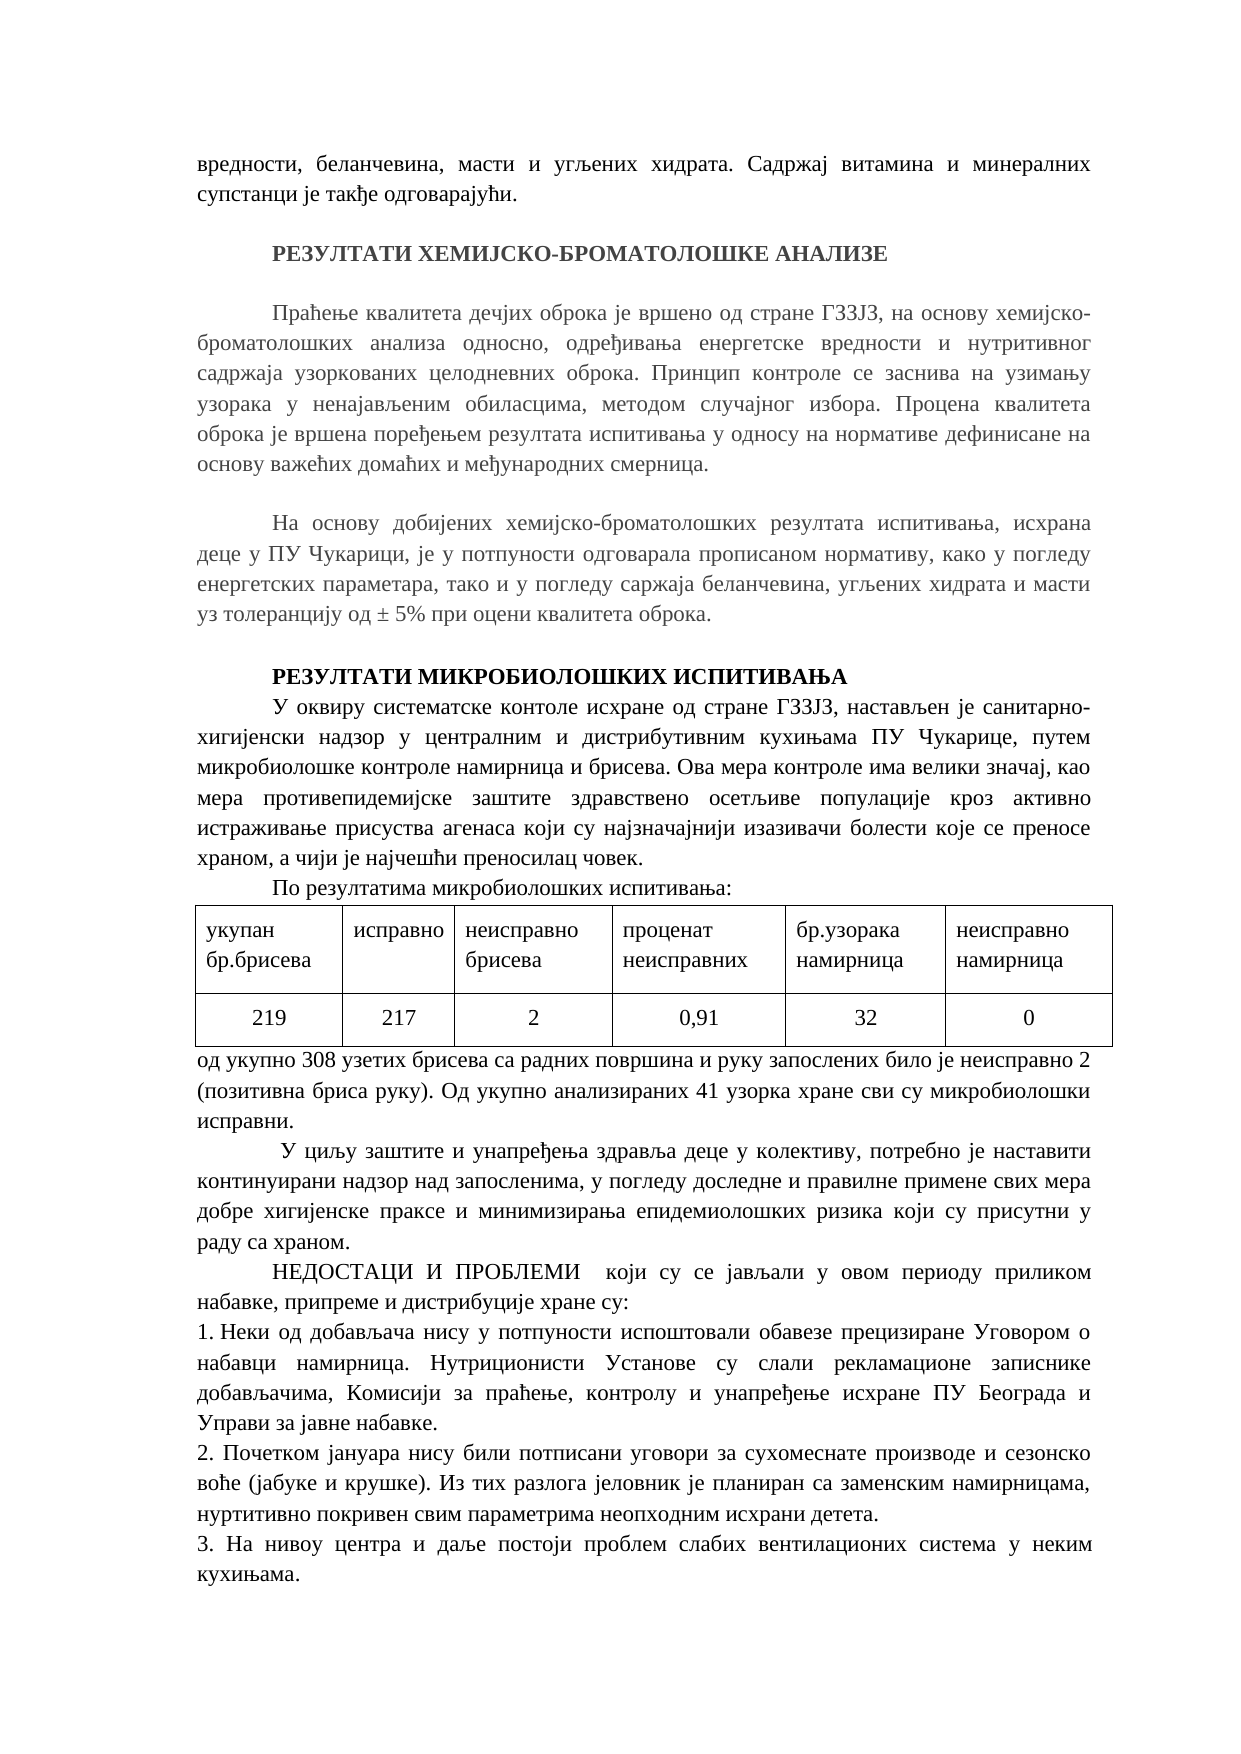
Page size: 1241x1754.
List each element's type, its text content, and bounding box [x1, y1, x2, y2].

table_cell 219 [196, 994, 342, 1046]
text од укупно 308 узетих брисева са радних површина и руку запослених било је неисправно 2 (позитивна бриса руку). Од укупно анализираних 41 узорка хране сви су микробиолошки исправни. [197, 1047, 1092, 1133]
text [197, 150, 1092, 207]
subtitle РЕЗУЛТАТИ ХЕМИЈСКО-БРОМАТОЛОШКЕ АНАЛИЗЕ [197, 239, 1092, 266]
text НЕДОСТАЦИ И ПРОБЛЕМИ који су се јављали у овом периоду приликом набавке, припреме и дистрибуције хране су: [197, 1258, 1092, 1314]
text У оквиру систематске контоле исхране од стране ГЗЗЈЗ, настављен је санитарно-хигијенски надзор у централним и дистрибутивним кухињама ПУ Чукарице, путем микробиолошке контроле намирница и брисева. Ова мера контроле има велики значај, као мера противепидемијске заштите здравствено осетљиве популације кроз активно истраживање присуства агенаса који су најзначајнији изазивачи болести које се преносе храном, а чији је најчешћи преносилац човек. [197, 693, 1092, 870]
subtitle Праћење квалитета дечјих оброка је вршено од стране ГЗЗЈЗ, на основу хемијско-броматолошких анализа односно, одређивања енергетске вредности и нутритивног садржаја узоркованих целодневних оброка. Принцип контроле се заснива на узимању узорака у ненајављеним обиласцима, методом случајног избора. Процена квалитета оброка је вршена поређењем резултата испитивања у односу на нормативе дефинисане на основу важећих домаћих и међународних смерница. [197, 299, 1092, 476]
table_cell 0,91 [613, 994, 785, 1046]
table_header бр.узорака намирница [786, 906, 945, 993]
table_header исправно [343, 906, 454, 993]
subtitle На основу добијених хемијско-броматолошких резултата испитивања, исхрана деце у ПУ Чукарици, је у потпуности одговарала прописаном нормативу, како у погледу енергетских параметара, тако и у погледу саржаја беланчевина, угљених хидрата и масти уз толеранцију од ± 5% при оцени квалитета оброка. [197, 509, 1092, 626]
table_header укупан бр.брисева [196, 906, 342, 993]
table_cell 0 [946, 994, 1112, 1046]
text 2. Почетком јануара нису били потписани уговори за сухомеснате производе и сезонско воће (јабуке и крушке). Из тих разлога јеловник је планиран са заменским намирницама, нуртитивно покривен свим параметрима неопходним исхрани детета. [197, 1439, 1092, 1526]
table_cell 32 [786, 994, 945, 1046]
text 1. Неки од добављача нису у потпуности испоштовали обавезе прецизиране Уговором о набавци намирница. Нутриционисти Установе су слали рекламационе записнике добављачима, Комисији за праћење, контролу и унапређење исхране ПУ Београда и Управи за јавне набавке. [197, 1318, 1092, 1435]
text По резултатима микробиолошких испитивања: [197, 874, 1092, 901]
text РЕЗУЛТАТИ МИКРОБИОЛОШКИХ ИСПИТИВАЊА [197, 663, 1092, 689]
text У циљу заштите и унапређења здравља деце у колективу, потребно је наставити континуирани надзор над запосленима, у погледу доследне и правилне примене свих мера добре хигијенске праксе и минимизирања епидемиолошких ризика који су присутни у раду са храном. [197, 1137, 1092, 1254]
table_cell 2 [455, 994, 612, 1046]
text 3. На нивоу центра и даље постоји проблем слабих вентилационих система у неким кухињама. [197, 1530, 1092, 1586]
table_cell 217 [343, 994, 454, 1046]
table_header неисправно намирница [946, 906, 1112, 993]
table_header неисправно брисева [455, 906, 612, 993]
table_header проценат неисправних [613, 906, 785, 993]
